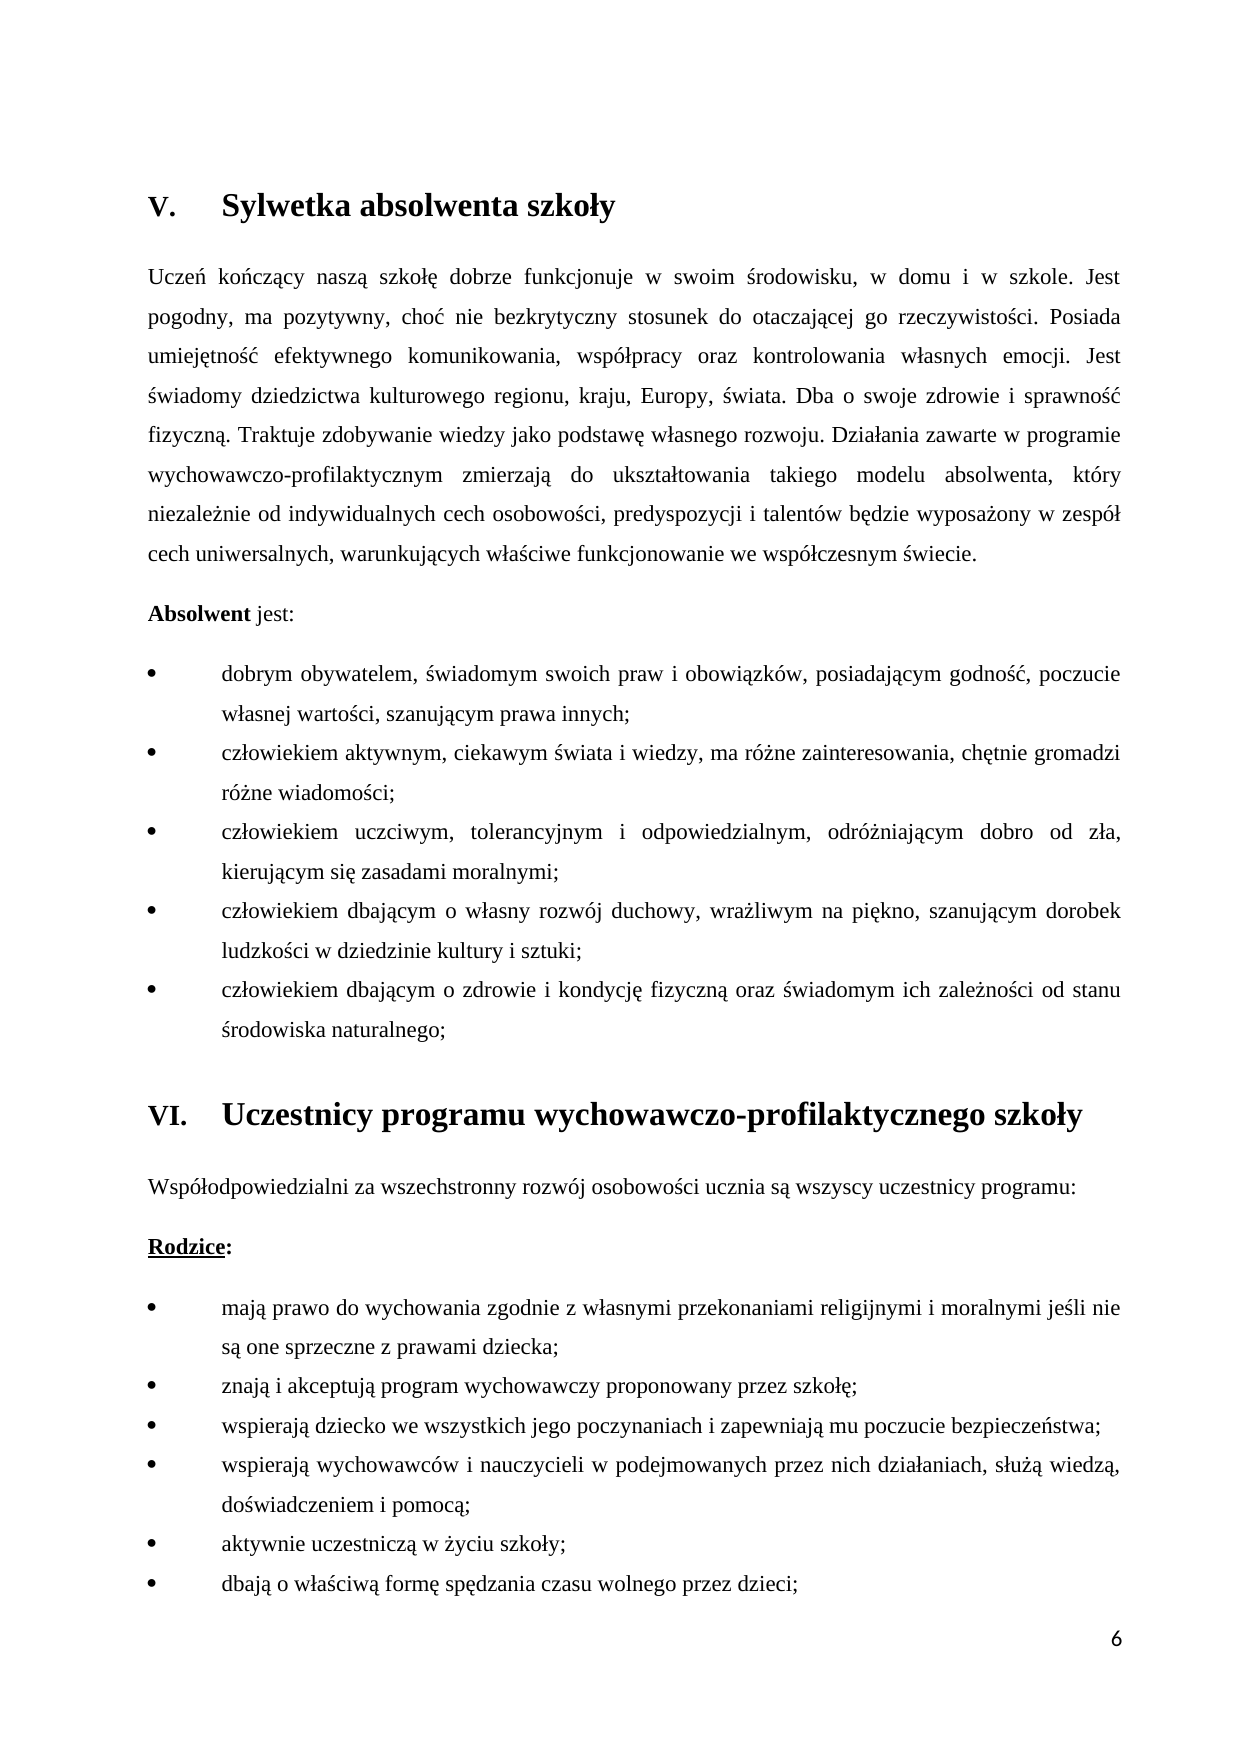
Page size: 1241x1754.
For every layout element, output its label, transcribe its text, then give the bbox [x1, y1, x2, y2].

list mają prawo do wychowania zgodnie z własnymi przekonaniami religijnymi i moralnymi jeśli nie są one sprzeczne z prawami dziecka; [148, 1294, 1122, 1359]
list człowiekiem uczciwym, tolerancyjnym i odpowiedzialnym, odróżniającym dobro od zła, kierującym się zasadami moralnymi; [148, 818, 1122, 884]
text Współodpowiedzialni za wszechstronny rozwój osobowości ucznia są wszyscy uczestnicy programu: [148, 1173, 1122, 1199]
list wspierają dziecko we wszystkich jego poczynaniach i zapewniają mu poczucie bezpieczeństwa; [148, 1412, 1122, 1438]
text Rodzice: [148, 1233, 1122, 1260]
list znają i akceptują program wychowawczy proponowany przez szkołę; [148, 1373, 1122, 1399]
list wspierają wychowawców i nauczycieli w podejmowanych przez nich działaniach, służą wiedzą, doświadczeniem i pomocą; [148, 1452, 1122, 1517]
list dbają o właściwą formę spędzania czasu wolnego przez dzieci; [148, 1570, 1122, 1596]
list Sylwetka absolwenta szkoły [148, 185, 1122, 223]
list aktywnie uczestniczą w życiu szkoły; [148, 1531, 1122, 1557]
list człowiekiem dbającym o zdrowie i kondycję fizyczną oraz świadomym ich zależności od stanu środowiska naturalnego; [148, 976, 1122, 1042]
list dobrym obywatelem, świadomym swoich praw i obowiązków, posiadającym godność, poczucie własnej wartości, szanującym prawa innych; [148, 660, 1122, 726]
text Uczeń kończący naszą szkołę dobrze funkcjonuje w swoim środowisku, w domu i w szkole. Jest pogodny, ma pozytywny, choć nie bezkrytyczny stosunek do otaczającej go rzeczywistości. Posiada umiejętność efektywnego komunikowania, współpracy oraz kontrolowania własnych emocji. Jest świadomy dziedzictwa kulturowego regionu, kraju, Europy, świata. Dba o swoje zdrowie i sprawność fizyczną. Traktuje zdobywanie wiedzy jako podstawę własnego rozwoju. Działania zawarte w programie wychowawczo-profilaktycznym zmierzają do ukształtowania takiego modelu absolwenta, który niezależnie od indywidualnych cech osobowości, predyspozycji i talentów będzie wyposażony w zespół cech uniwersalnych, warunkujących właściwe funkcjonowanie we współczesnym świecie. [148, 263, 1122, 566]
list człowiekiem aktywnym, ciekawym świata i wiedzy, ma różne zainteresowania, chętnie gromadzi różne wiadomości; [148, 739, 1122, 805]
list Uczestnicy programu wychowawczo-profilaktycznego szkoły [148, 1095, 1122, 1133]
text Absolwent jest: [148, 600, 1122, 626]
list człowiekiem dbającym o własny rozwój duchowy, wrażliwym na piękno, szanującym dorobek ludzkości w dziedzinie kultury i sztuki; [148, 897, 1122, 963]
